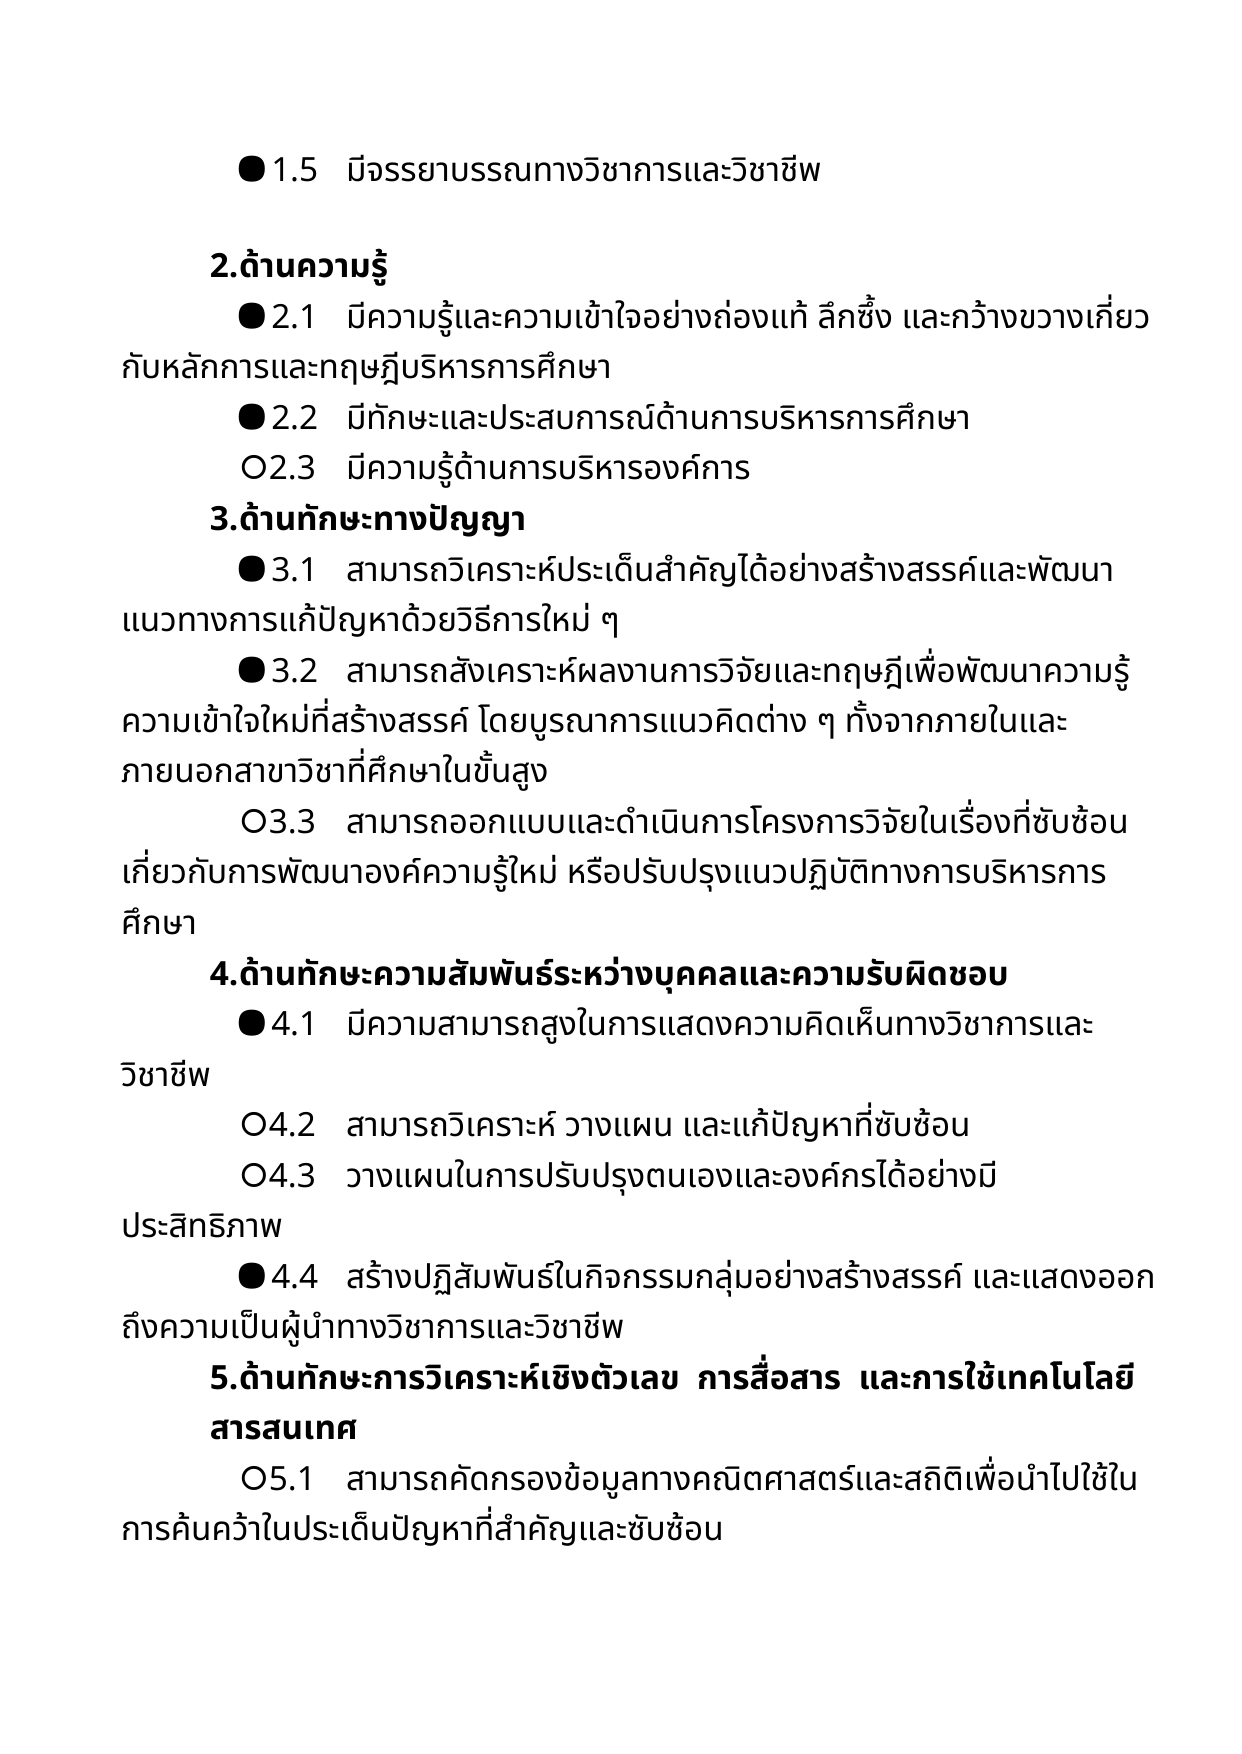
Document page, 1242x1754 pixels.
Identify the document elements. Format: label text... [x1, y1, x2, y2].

text 1.5 มีจรรยาบรรณทางวิชาการและวิชาชีพ [121, 146, 1156, 196]
text 3.1 สามารถวิเคราะห์ประเด็นสำคัญได้อย่างสร้างสรรค์และพัฒนาแนวทางการแก้ปัญหาด้วยวิธีการใหม่ ๆ [121, 545, 1156, 646]
text 5. ด้านทักษะการวิเคราะห์เชิงตัวเลข การสื่อสาร และการใช้เทคโนโลยีสารสนเทศ [209, 1354, 1156, 1455]
text 2.1 มีความรู้และความเข้าใจอย่างถ่องแท้ ลึกซึ้ง และกว้างขวางเกี่ยวกับหลักการและทฤษฎีบริหารการศึกษา [121, 292, 1156, 393]
text 2.2 มีทักษะและประสบการณ์ด้านการบริหารการศึกษา [121, 393, 1156, 444]
text 2.3 มีความรู้ด้านการบริหารองค์การ [121, 444, 1156, 495]
text 3.2 สามารถสังเคราะห์ผลงานการวิจัยและทฤษฎีเพื่อพัฒนาความรู้ความเข้าใจใหม่ที่สร้างสรรค์ โดยบูรณาการแนวคิดต่าง ๆ ทั้งจากภายในและภายนอกสาขาวิชาที่ศึกษาในขั้นสูง [121, 646, 1156, 798]
text 5.1 สามารถคัดกรองข้อมูลทางคณิตศาสตร์และสถิติเพื่อนำไปใช้ในการค้นคว้าในประเด็นปัญหาที่สำคัญและซับซ้อน [121, 1455, 1156, 1556]
text 4.2 สามารถวิเคราะห์ วางแผน และแก้ปัญหาที่ซับซ้อน [121, 1101, 1156, 1152]
text 2. ด้านความรู้ [209, 242, 1156, 292]
text 4.3 วางแผนในการปรับปรุงตนเองและองค์กรได้อย่างมีประสิทธิภาพ [121, 1152, 1156, 1253]
text 4.4 สร้างปฏิสัมพันธ์ในกิจกรรมกลุ่มอย่างสร้างสรรค์ และแสดงออกถึงความเป็นผู้นำทางวิชาการและวิชาชีพ [121, 1253, 1156, 1354]
text 3. ด้านทักษะทางปัญญา [209, 495, 1156, 545]
text 4. ด้านทักษะความสัมพันธ์ระหว่างบุคคลและความรับผิดชอบ [209, 949, 1156, 1000]
text 4.1 มีความสามารถสูงในการแสดงความคิดเห็นทางวิชาการและวิชาชีพ [121, 1000, 1156, 1101]
text 3.3 สามารถออกแบบและดำเนินการโครงการวิจัยในเรื่องที่ซับซ้อนเกี่ยวกับการพัฒนาองค์ความรู้ใหม่ หรือปรับปรุงแนวปฏิบัติทางการบริหารการศึกษา [121, 798, 1156, 949]
